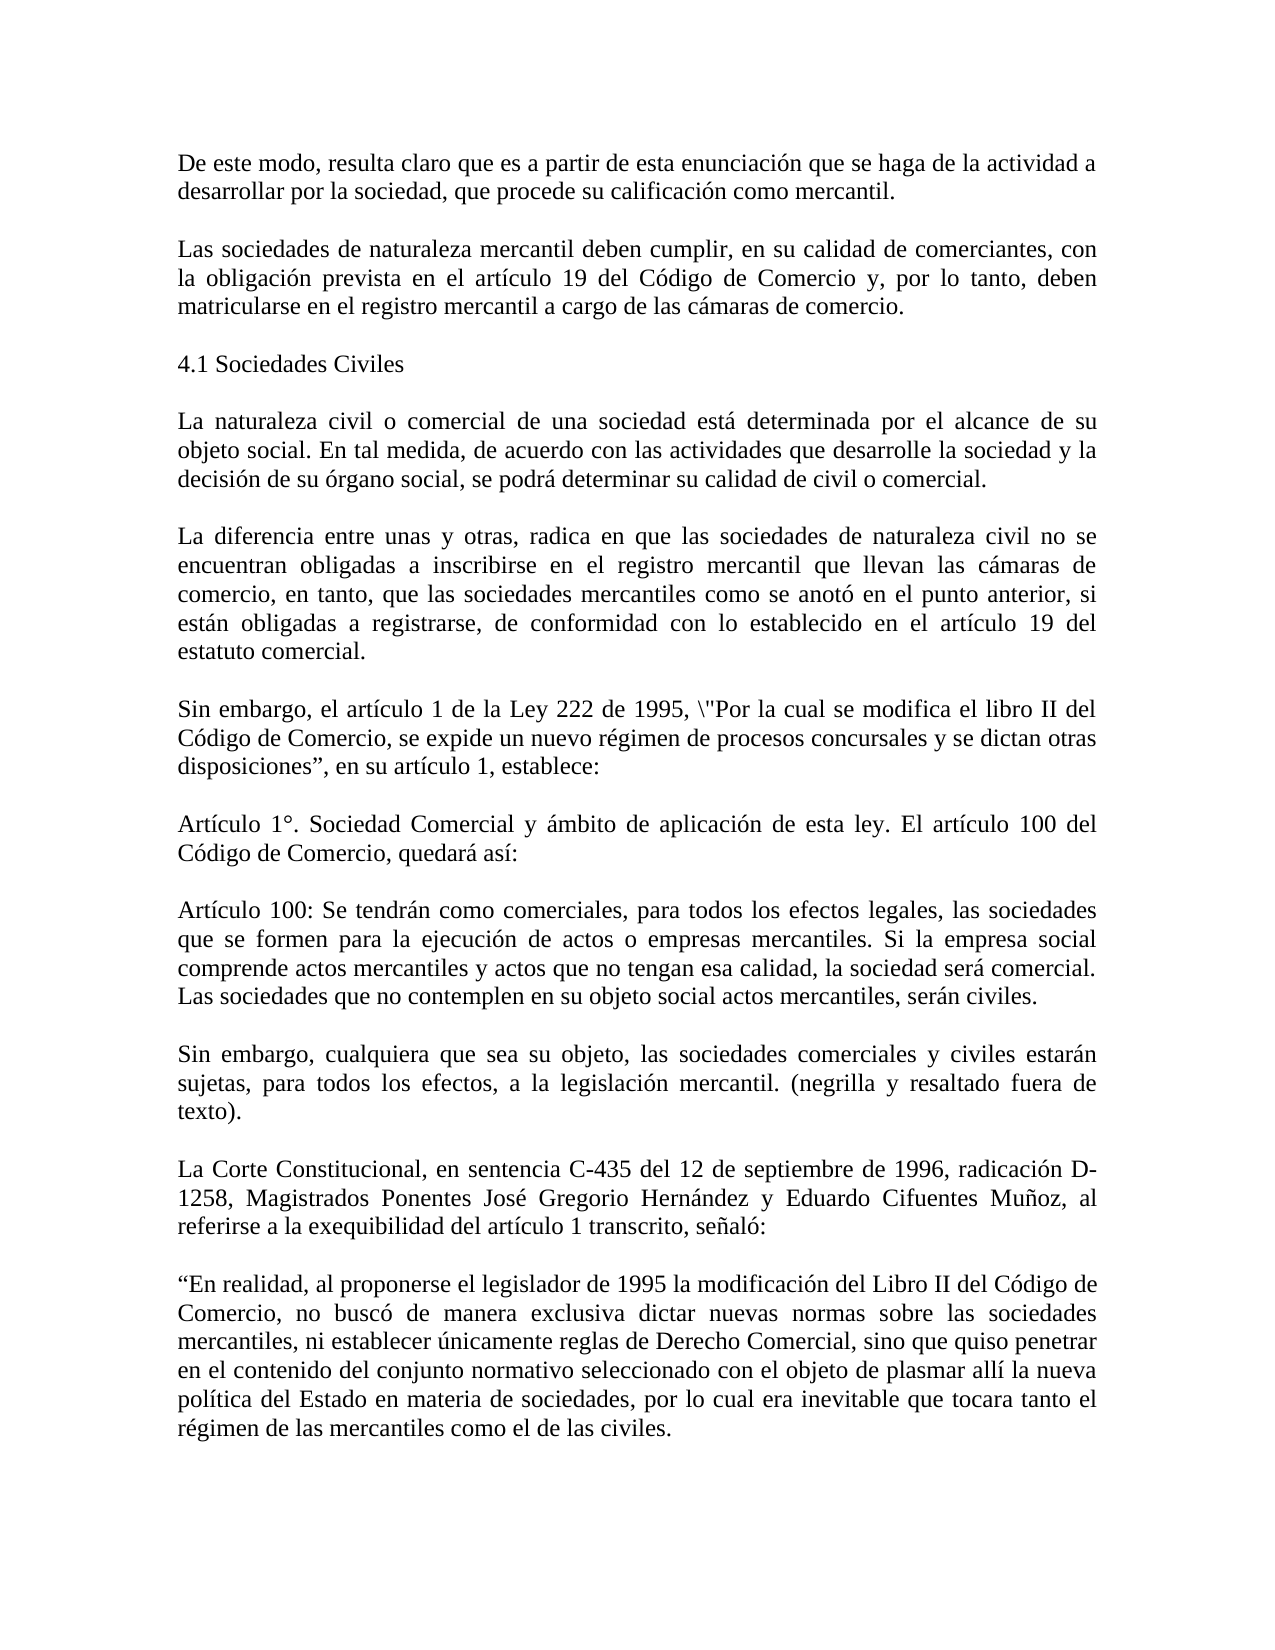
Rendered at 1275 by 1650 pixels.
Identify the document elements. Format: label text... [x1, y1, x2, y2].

text Las sociedades de naturaleza mercantil deben cumplir, en su calidad de comerciantes, con la obligación prevista en el artículo 19 del Código de Comercio y, por lo tanto, deben matricularse en el registro mercantil a cargo de las cámaras de comercio. [177, 234, 1098, 320]
text Sin embargo, cualquiera que sea su objeto, las sociedades comerciales y civiles estarán sujetas, para todos los efectos, a la legislación mercantil. (negrilla y resaltado fuera de texto). [177, 1039, 1098, 1125]
text Artículo 100: Se tendrán como comerciales, para todos los efectos legales, las sociedades que se formen para la ejecución de actos o empresas mercantiles. Si la empresa social comprende actos mercantiles y actos que no tengan esa calidad, la sociedad será comercial. Las sociedades que no contemplen en su objeto social actos mercantiles, serán civiles. [177, 895, 1098, 1010]
text La Corte Constitucional, en sentencia C-435 del 12 de septiembre de 1996, radicación D-1258, Magistrados Ponentes José Gregorio Hernández y Eduardo Cifuentes Muñoz, al referirse a la exequibilidad del artículo 1 transcrito, señaló: [177, 1154, 1098, 1240]
text La diferencia entre unas y otras, radica en que las sociedades de naturaleza civil no se encuentran obligadas a inscribirse en el registro mercantil que llevan las cámaras de comercio, en tanto, que las sociedades mercantiles como se anotó en el punto anterior, si están obligadas a registrarse, de conformidad con lo establecido en el artículo 19 del estatuto comercial. [177, 521, 1098, 665]
text La naturaleza civil o comercial de una sociedad está determinada por el alcance de su objeto social. En tal medida, de acuerdo con las actividades que desarrolle la sociedad y la decisión de su órgano social, se podrá determinar su calidad de civil o comercial. [177, 406, 1098, 493]
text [177, 148, 1098, 205]
text “En realidad, al proponerse el legislador de 1995 la modificación del Libro II del Código de Comercio, no buscó de manera exclusiva dictar nuevas normas sobre las sociedades mercantiles, ni establecer únicamente reglas de Derecho Comercial, sino que quiso penetrar en el contenido del conjunto normativo seleccionado con el objeto de plasmar allí la nueva política del Estado en materia de sociedades, por lo cual era inevitable que tocara tanto el régimen de las mercantiles como el de las civiles. [177, 1269, 1098, 1441]
text 4.1 Sociedades Civiles [177, 349, 1098, 378]
text Sin embargo, el artículo 1 de la Ley 222 de 1995, \"Por la cual se modifica el libro II del Código de Comercio, se expide un nuevo régimen de procesos concursales y se dictan otras disposiciones”, en su artículo 1, establece: [177, 694, 1098, 780]
text Artículo 1°. Sociedad Comercial y ámbito de aplicación de esta ley. El artículo 100 del Código de Comercio, quedará así: [177, 809, 1098, 866]
